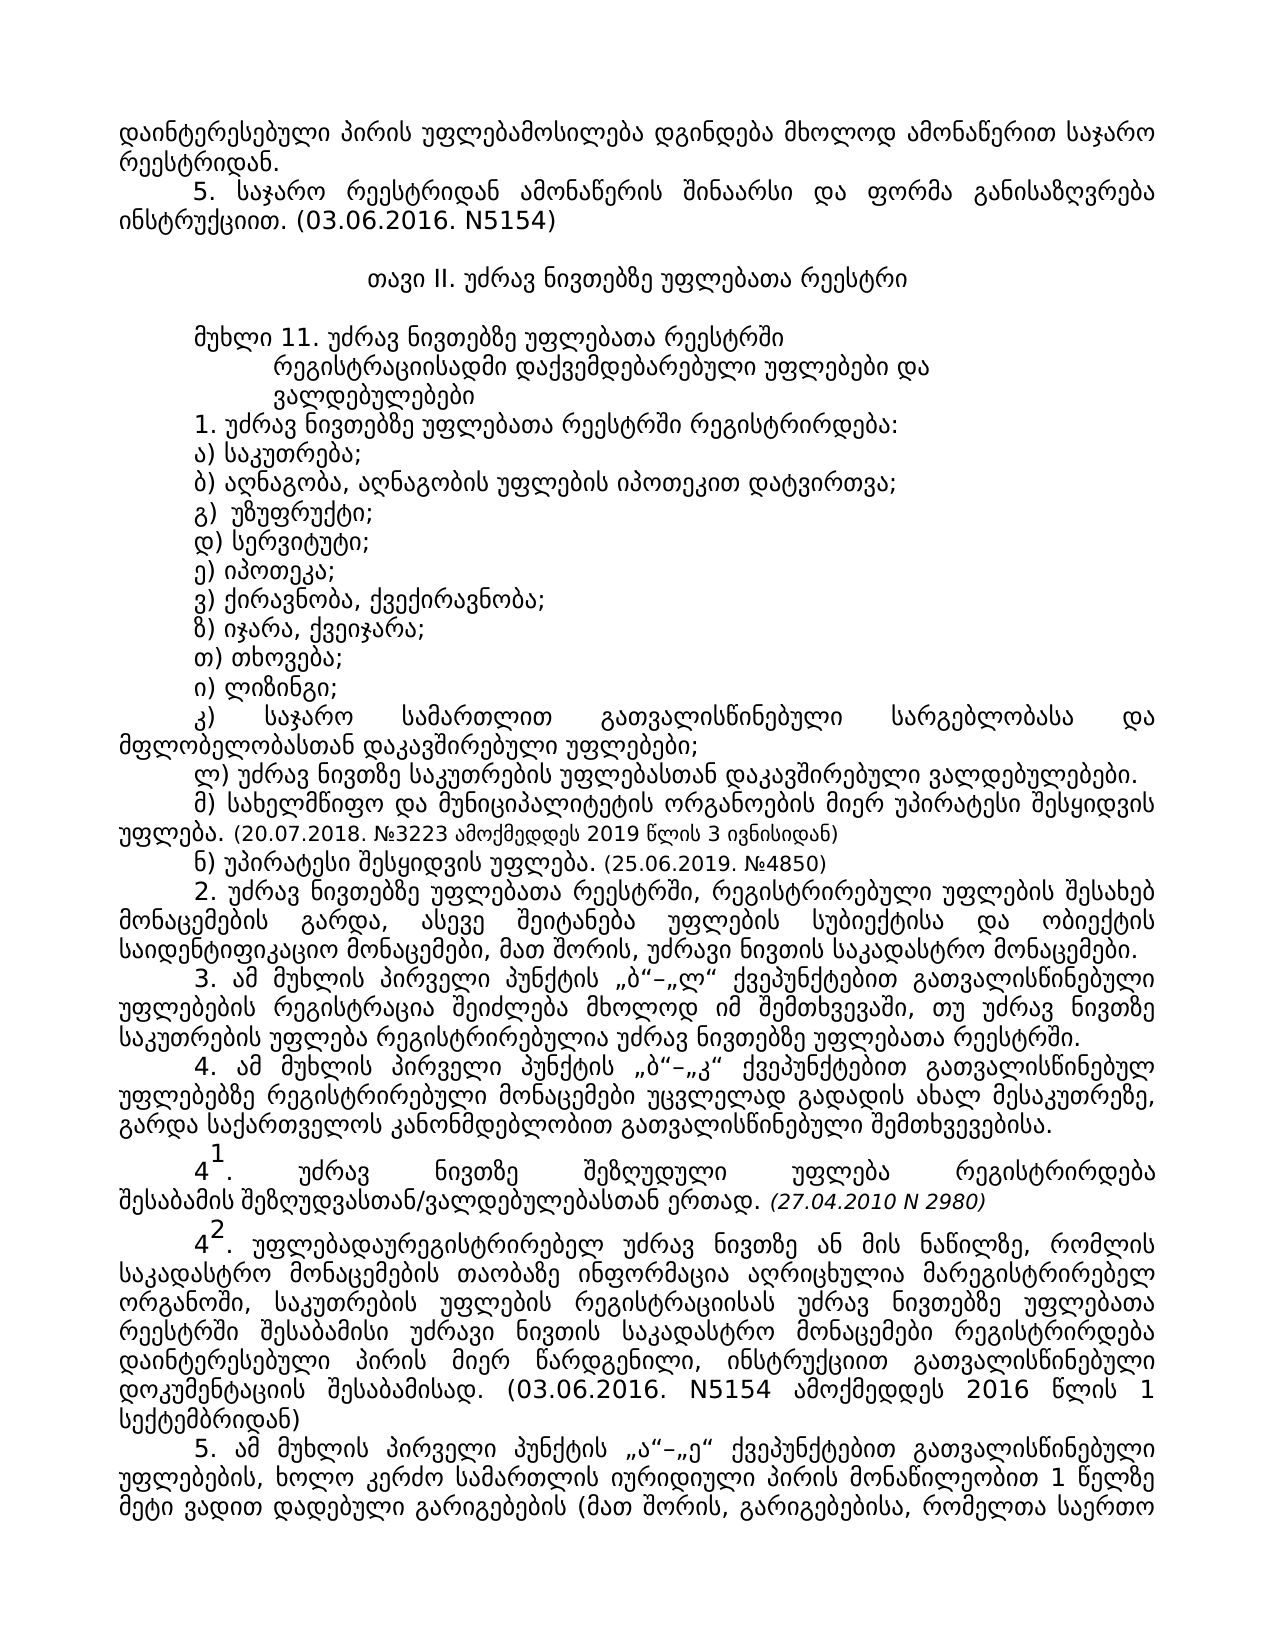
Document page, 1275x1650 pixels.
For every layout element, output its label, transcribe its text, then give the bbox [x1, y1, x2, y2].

text 2. უძრავ ნივთებზე უფლებათა რეესტრში, რეგისტრირებული უფლების შესახებ მონაცემების გარდა, ასევე შეიტანება უფლების სუბიექტისა და ობიექტის საიდენტიფიკაციო მონაცემები, მათ შორის, უძრავი ნივთის საკადასტრო მონაცემები. [118, 877, 1156, 964]
text ვ) ქირავნობა, ქვექირავნობა; [118, 585, 1156, 614]
text ა) საკუთრება; [118, 439, 1156, 468]
text ბ) აღნაგობა, აღნაგობის უფლების იპოთეკით დატვირთვა; [118, 468, 1156, 498]
text რეგისტრაციისადმი დაქვემდებარებული უფლებები და [118, 352, 1156, 381]
text თ) თხოვება; [118, 643, 1156, 673]
text კ) საჯარო სამართლით გათვალისწინებული სარგებლობასა და მფლობელობასთან დაკავშირებული უფლებები; [118, 702, 1156, 760]
text ზ) იჯარა, ქვეიჯარა; [118, 614, 1156, 643]
text მ) სახელმწიფო და მუნიციპალიტეტის ორგანოების მიერ უპირატესი შესყიდვის უფლება. (20.07.2018. №3223 ამოქმედდეს 2019 წლის 3 ივნისიდან) [118, 789, 1156, 848]
text გ) უზუფრუქტი; [118, 498, 1156, 527]
text თავი II. უძრავ ნივთებზე უფლებათა რეესტრი [118, 264, 1156, 293]
text ი) ლიზინგი; [118, 673, 1156, 702]
text ლ) უძრავ ნივთზე საკუთრების უფლებასთან დაკავშირებული ვალდებულებები. [118, 760, 1156, 789]
text 1. უძრავ ნივთებზე უფლებათა რეესტრში რეგისტრირდება: [118, 410, 1156, 439]
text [118, 1434, 1156, 1522]
text მუხლი 11. უძრავ ნივთებზე უფლებათა რეესტრში [118, 323, 1156, 352]
text 5. საჯარო რეესტრიდან ამონაწერის შინაარსი და ფორმა განისაზღვრება ინსტრუქციით. (03.06.2016. N5154) [118, 177, 1156, 235]
text ე) იპოთეკა; [118, 556, 1156, 585]
text 41. უძრავ ნივთზე შეზღუდული უფლება რეგისტრირდება შესაბამის შეზღუდვასთან/ვალდებულებასთან ერთად. (27.04.2010 N 2980) [118, 1139, 1156, 1215]
text 4. ამ მუხლის პირველი პუნქტის „ბ“–„კ“ ქვეპუნქტებით გათვალისწინებულ უფლებებზე რეგისტრირებული მონაცემები უცვლელად გადადის ახალ მესაკუთრეზე, გარდა საქართველოს კანონმდებლობით გათვალისწინებული შემთხვევებისა. [118, 1052, 1156, 1139]
text 42. უფლებადაურეგისტრირებელ უძრავ ნივთზე ან მის ნაწილზე, რომლის საკადასტრო მონაცემების თაობაზე ინფორმაცია აღრიცხულია მარეგისტრირებელ ორგანოში, საკუთრების უფლების რეგისტრაციისას უძრავ ნივთებზე უფლებათა რეესტრში შესაბამისი უძრავი ნივთის საკადასტრო მონაცემები რეგისტრირდება დაინტერესებული პირის მიერ წარდგენილი, ინსტრუქციით გათვალისწინებული დოკუმენტაციის შესაბამისად. (03.06.2016. N5154 ამოქმედდეს 2016 წლის 1 სექტემბრიდან) [118, 1215, 1156, 1434]
text ვალდებულებები [118, 381, 1156, 410]
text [118, 118, 1156, 177]
text დ) სერვიტუტი; [118, 527, 1156, 556]
text ნ) უპირატესი შესყიდვის უფლება. (25.06.2019. №4850) [118, 848, 1156, 877]
text 3. ამ მუხლის პირველი პუნქტის „ბ“–„ლ“ ქვეპუნქტებით გათვალისწინებული უფლებების რეგისტრაცია შეიძლება მხოლოდ იმ შემთხვევაში, თუ უძრავ ნივთზე საკუთრების უფლება რეგისტრირებულია უძრავ ნივთებზე უფლებათა რეესტრში. [118, 964, 1156, 1052]
